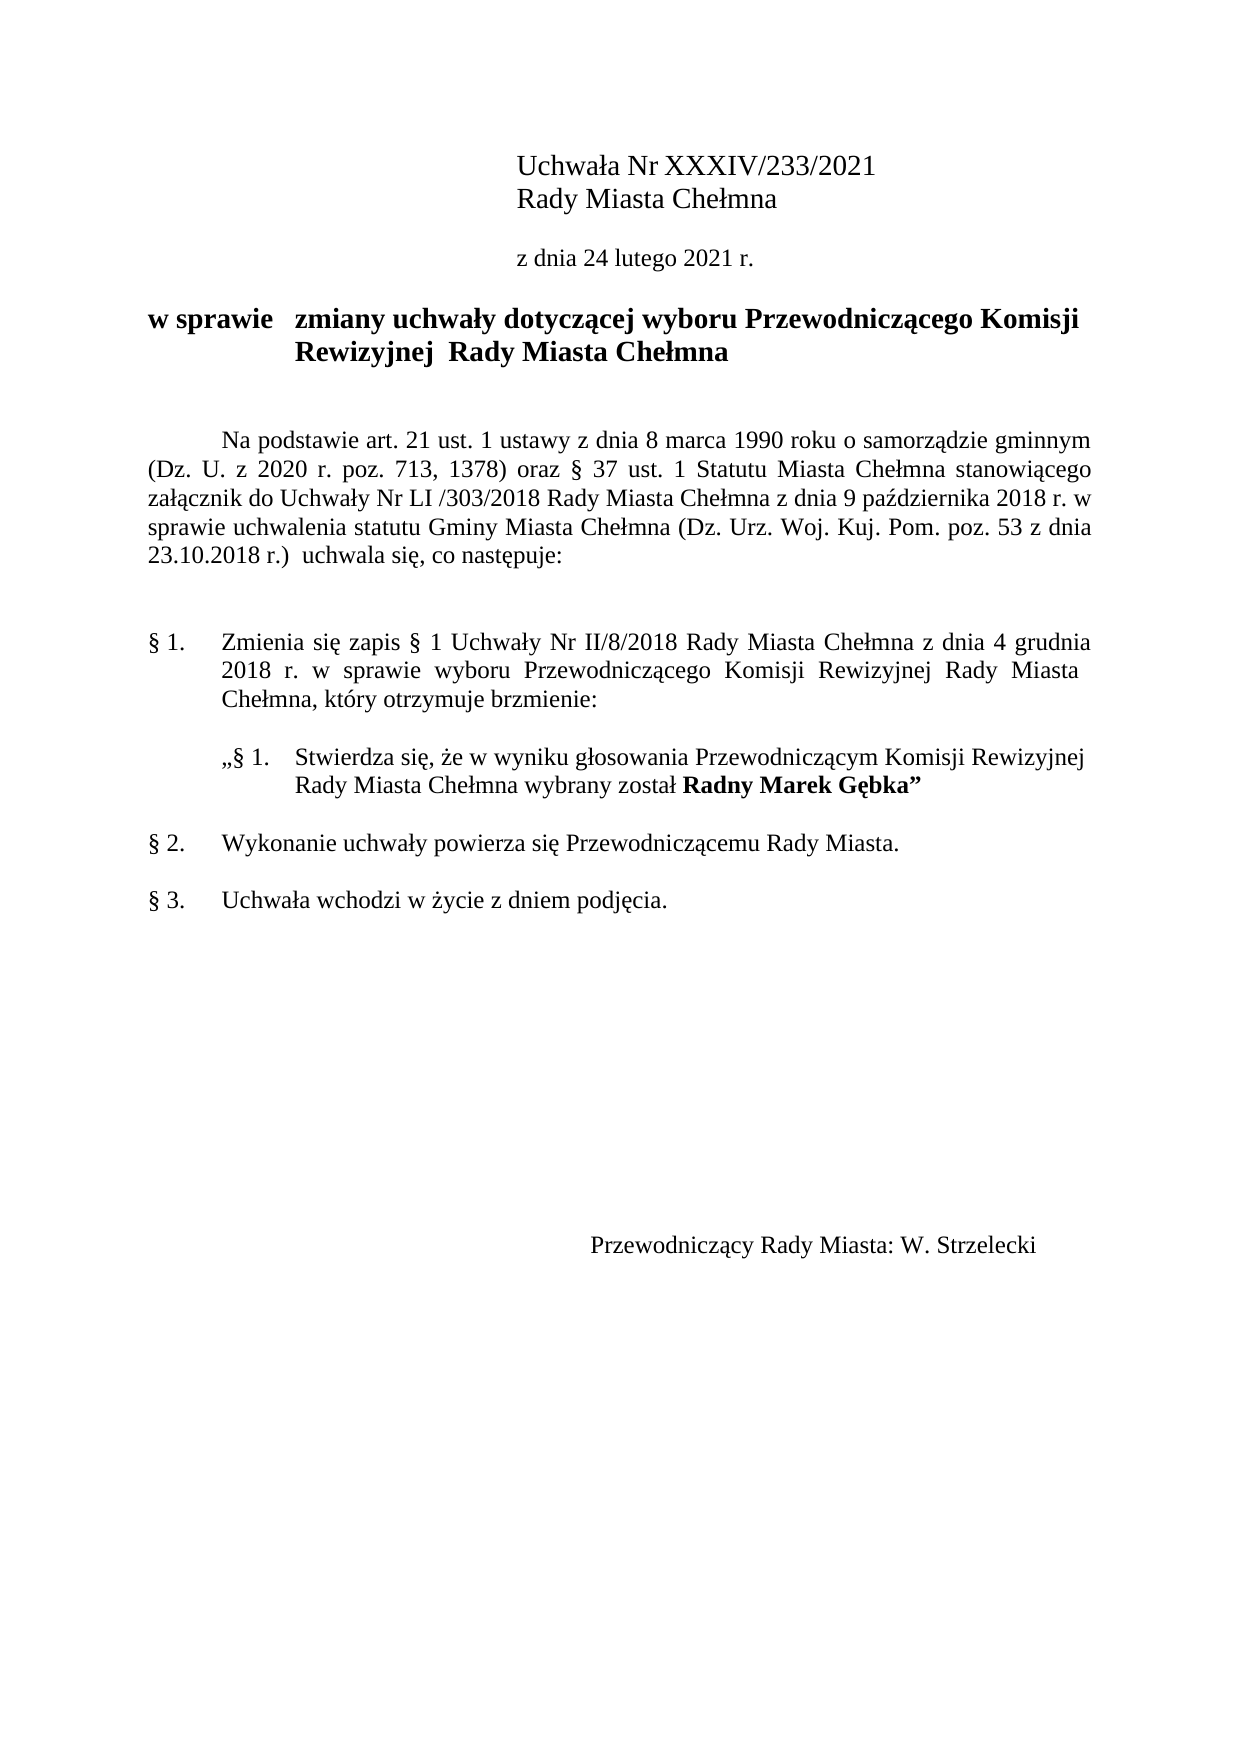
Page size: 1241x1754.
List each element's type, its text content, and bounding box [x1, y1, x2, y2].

text Na podstawie art. 21 ust. 1 ustawy z dnia 8 marca 1990 roku o samorządzie gminnym (Dz. U. z 2020 r. poz. 713, 1378) oraz § 37 ust. 1 Statutu Miasta Chełmna stanowiącego załącznik do Uchwały Nr LI /303/2018 Rady Miasta Chełmna z dnia 9 października 2018 r. w sprawie uchwalenia statutu Gminy Miasta Chełmna (Dz. Urz. Woj. Kuj. Pom. poz. 53 z dnia 23.10.2018 r.) uchwala się, co następuje: [148, 426, 1093, 569]
text Uchwała Nr XXXIV/233/2021 [148, 148, 1093, 181]
text w sprawie zmiany uchwały dotyczącej wyboru Przewodniczącego Komisji Rewizyjnej Rady Miasta Chełmna [148, 301, 1093, 368]
text „§ 1. Stwierdza się, że w wyniku głosowania Przewodniczącym Komisji Rewizyjnej Rady Miasta Chełmna wybrany został Radny Marek Gębka” [221, 742, 1093, 799]
text § 2. Wykonanie uchwały powierza się Przewodniczącemu Rady Miasta. [148, 828, 1093, 857]
text Przewodniczący Rady Miasta: W. Strzelecki [148, 1231, 1093, 1259]
text § 1. Zmienia się zapis § 1 Uchwały Nr II/8/2018 Rady Miasta Chełmna z dnia 4 grudnia 2018 r. w sprawie wyboru Przewodniczącego Komisji Rewizyjnej Rady Miasta Chełmna, który otrzymuje brzmienie: [148, 627, 1093, 713]
text z dnia 24 lutego 2021 r. [148, 243, 1093, 272]
text Rady Miasta Chełmna [148, 181, 1093, 215]
text § 3. Uchwała wchodzi w życie z dniem podjęcia. [148, 886, 1093, 914]
